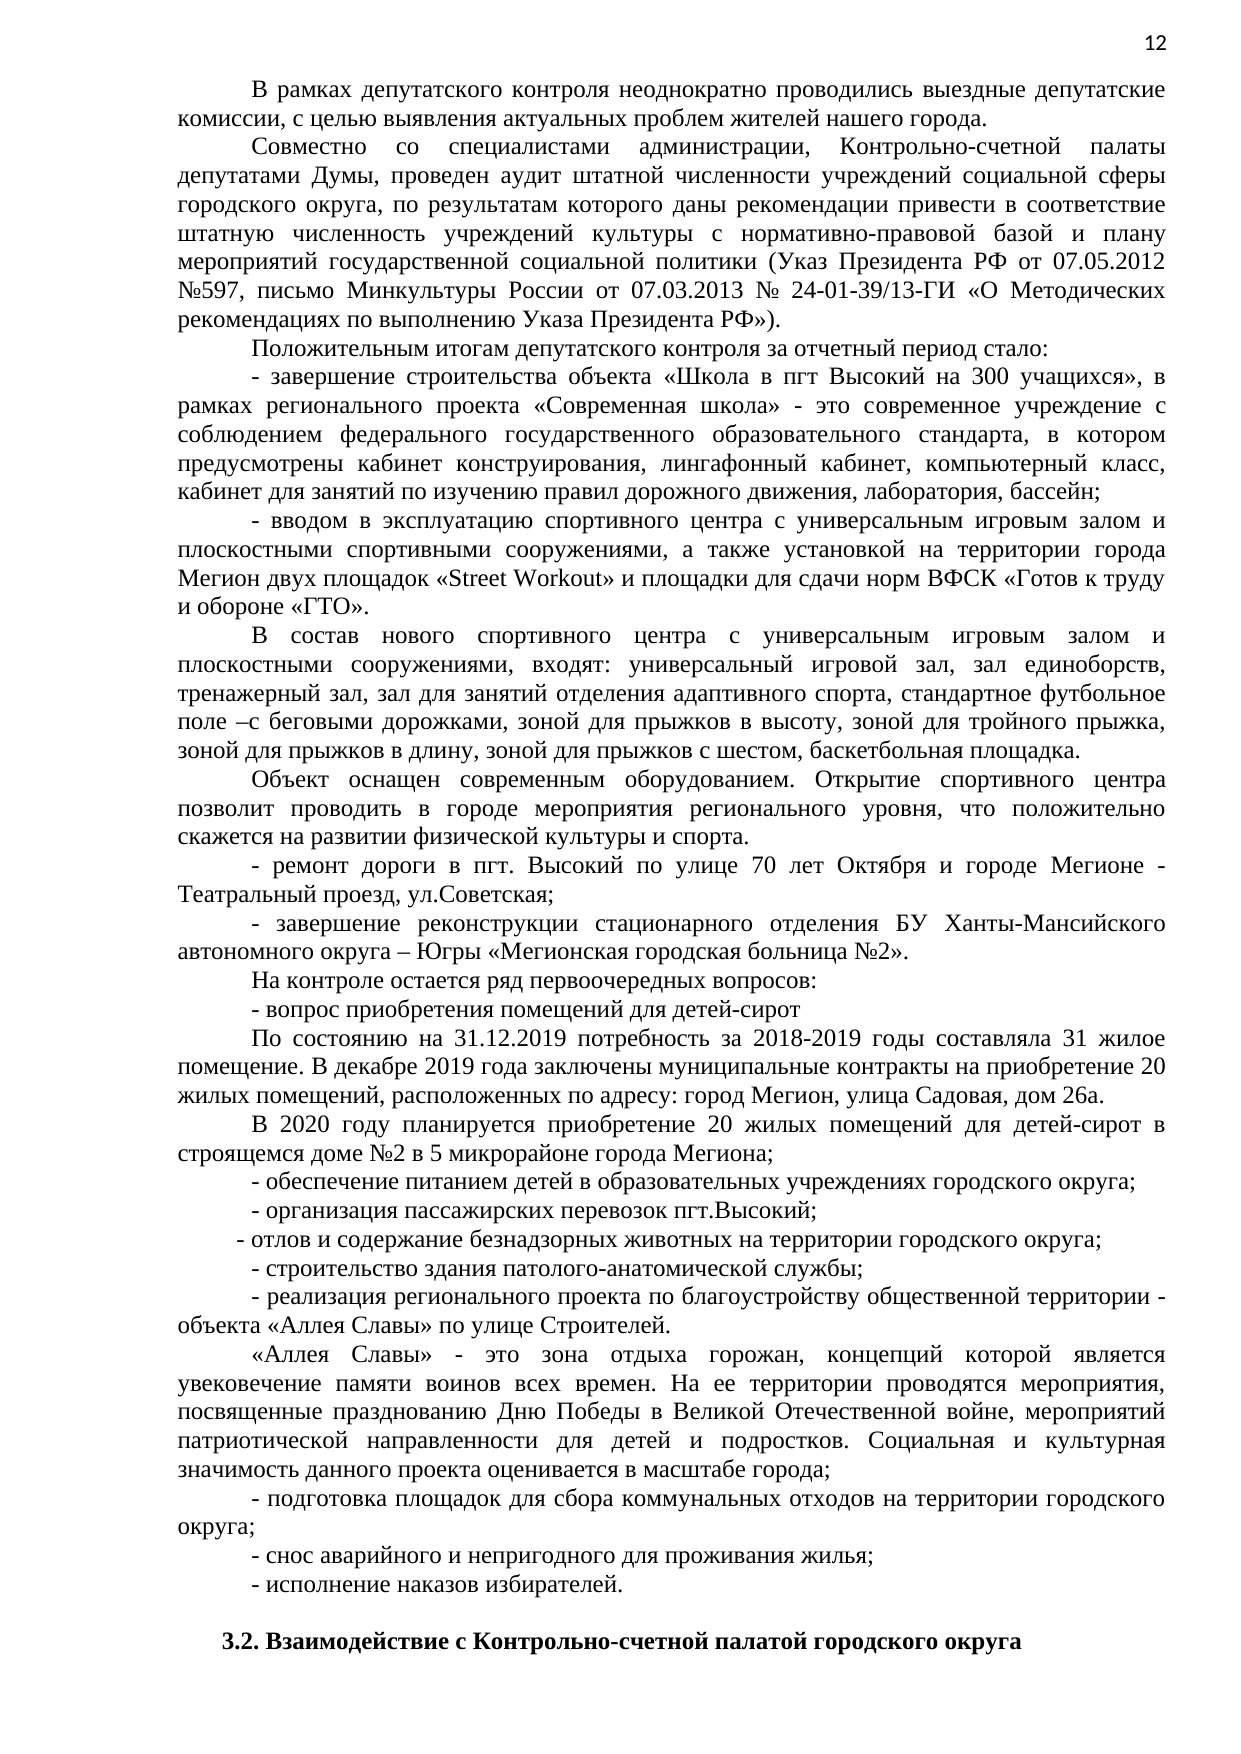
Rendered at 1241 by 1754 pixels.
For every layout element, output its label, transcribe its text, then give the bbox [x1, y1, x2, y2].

text Совместно со специалистами администрации, Контрольно-счетной палаты депутатами Думы, проведен аудит штатной численности учреждений социальной сферы городского округа, по результатам которого даны рекомендации привести в соответствие штатную численность учреждений культуры с нормативно-правовой базой и плану мероприятий государственной социальной политики (Указ Президента РФ от 07.05.2012 №597, письмо Минкультуры России от 07.03.2013 № 24-01-39/13-ГИ «О Методических рекомендациях по выполнению Указа Президента РФ»). [177, 131, 1167, 333]
text - снос аварийного и непригодного для проживания жилья; [177, 1540, 1167, 1569]
text - вводом в эксплуатацию спортивного центра с универсальным игровым залом и плоскостными спортивными сооружениями, а также установкой на территории города Мегион двух площадок «Street Workout» и площадки для сдачи норм ВФСК «Готов к труду и обороне «ГТО». [177, 505, 1167, 620]
text - строительство здания патолого-анатомической службы; [177, 1253, 1167, 1281]
text - реализация регионального проекта по благоустройству общественной территории - объекта «Аллея Славы» по улице Строителей. [177, 1281, 1167, 1339]
text Положительным итогам депутатского контроля за отчетный период стало: [177, 333, 1167, 361]
text «Аллея Славы» - это зона отдыха горожан, концепций которой является увековечение памяти воинов всех времен. На ее территории проводятся мероприятия, посвященные празднованию Дню Победы в Великой Отечественной войне, мероприятий патриотической направленности для детей и подростков. Социальная и культурная значимость данного проекта оценивается в масштабе города; [177, 1339, 1167, 1483]
text В 2020 году планируется приобретение 20 жилых помещений для детей-сирот в строящемся доме №2 в 5 микрорайоне города Мегиона; [177, 1109, 1167, 1166]
text - вопрос приобретения помещений для детей-сирот [177, 994, 1167, 1023]
text В рамках депутатского контроля неоднократно проводились выездные депутатские комиссии, с целью выявления актуальных проблем жителей нашего города. [177, 74, 1167, 131]
text - завершение строительства объекта «Школа в пгт Высокий на 300 учащихся», в рамках регионального проекта «Современная школа» - это современное учреждение с соблюдением федерального государственного образовательного стандарта, в котором предусмотрены кабинет конструирования, лингафонный кабинет, компьютерный класс, кабинет для занятий по изучению правил дорожного движения, лаборатория, бассейн; [177, 361, 1167, 505]
text - завершение реконструкции стационарного отделения БУ Ханты-Мансийского автономного округа – Югры «Мегионская городская больница №2». [177, 908, 1167, 965]
text - обеспечение питанием детей в образовательных учреждениях городского округа; [177, 1166, 1167, 1195]
text - отлов и содержание безнадзорных животных на территории городского округа; [177, 1224, 1167, 1253]
text В состав нового спортивного центра с универсальным игровым залом и плоскостными сооружениями, входят: универсальный игровой зал, зал единоборств, тренажерный зал, зал для занятий отделения адаптивного спорта, стандартное футбольное поле –с беговыми дорожками, зоной для прыжков в высоту, зоной для тройного прыжка, зоной для прыжков в длину, зоной для прыжков с шестом, баскетбольная площадка. [177, 620, 1167, 764]
text - исполнение наказов избирателей. [177, 1569, 1167, 1598]
text - ремонт дороги в пгт. Высокий по улице 70 лет Октября и городе Мегионе - Театральный проезд, ул.Советская; [177, 850, 1167, 908]
text - подготовка площадок для сбора коммунальных отходов на территории городского округа; [177, 1483, 1167, 1540]
text На контроле остается ряд первоочередных вопросов: [177, 965, 1167, 994]
text Объект оснащен современным оборудованием. Открытие спортивного центра позволит проводить в городе мероприятия регионального уровня, что положительно скажется на развитии физической культуры и спорта. [177, 764, 1167, 850]
text По состоянию на 31.12.2019 потребность за 2018-2019 годы составляла 31 жилое помещение. В декабре 2019 года заключены муниципальные контракты на приобретение 20 жилых помещений, расположенных по адресу: город Мегион, улица Садовая, дом 26а. [177, 1023, 1167, 1109]
text 3.2. Взаимодействие с Контрольно-счетной палатой городского округа [222, 1626, 1167, 1655]
text - организация пассажирских перевозок пгт.Высокий; [177, 1195, 1167, 1224]
